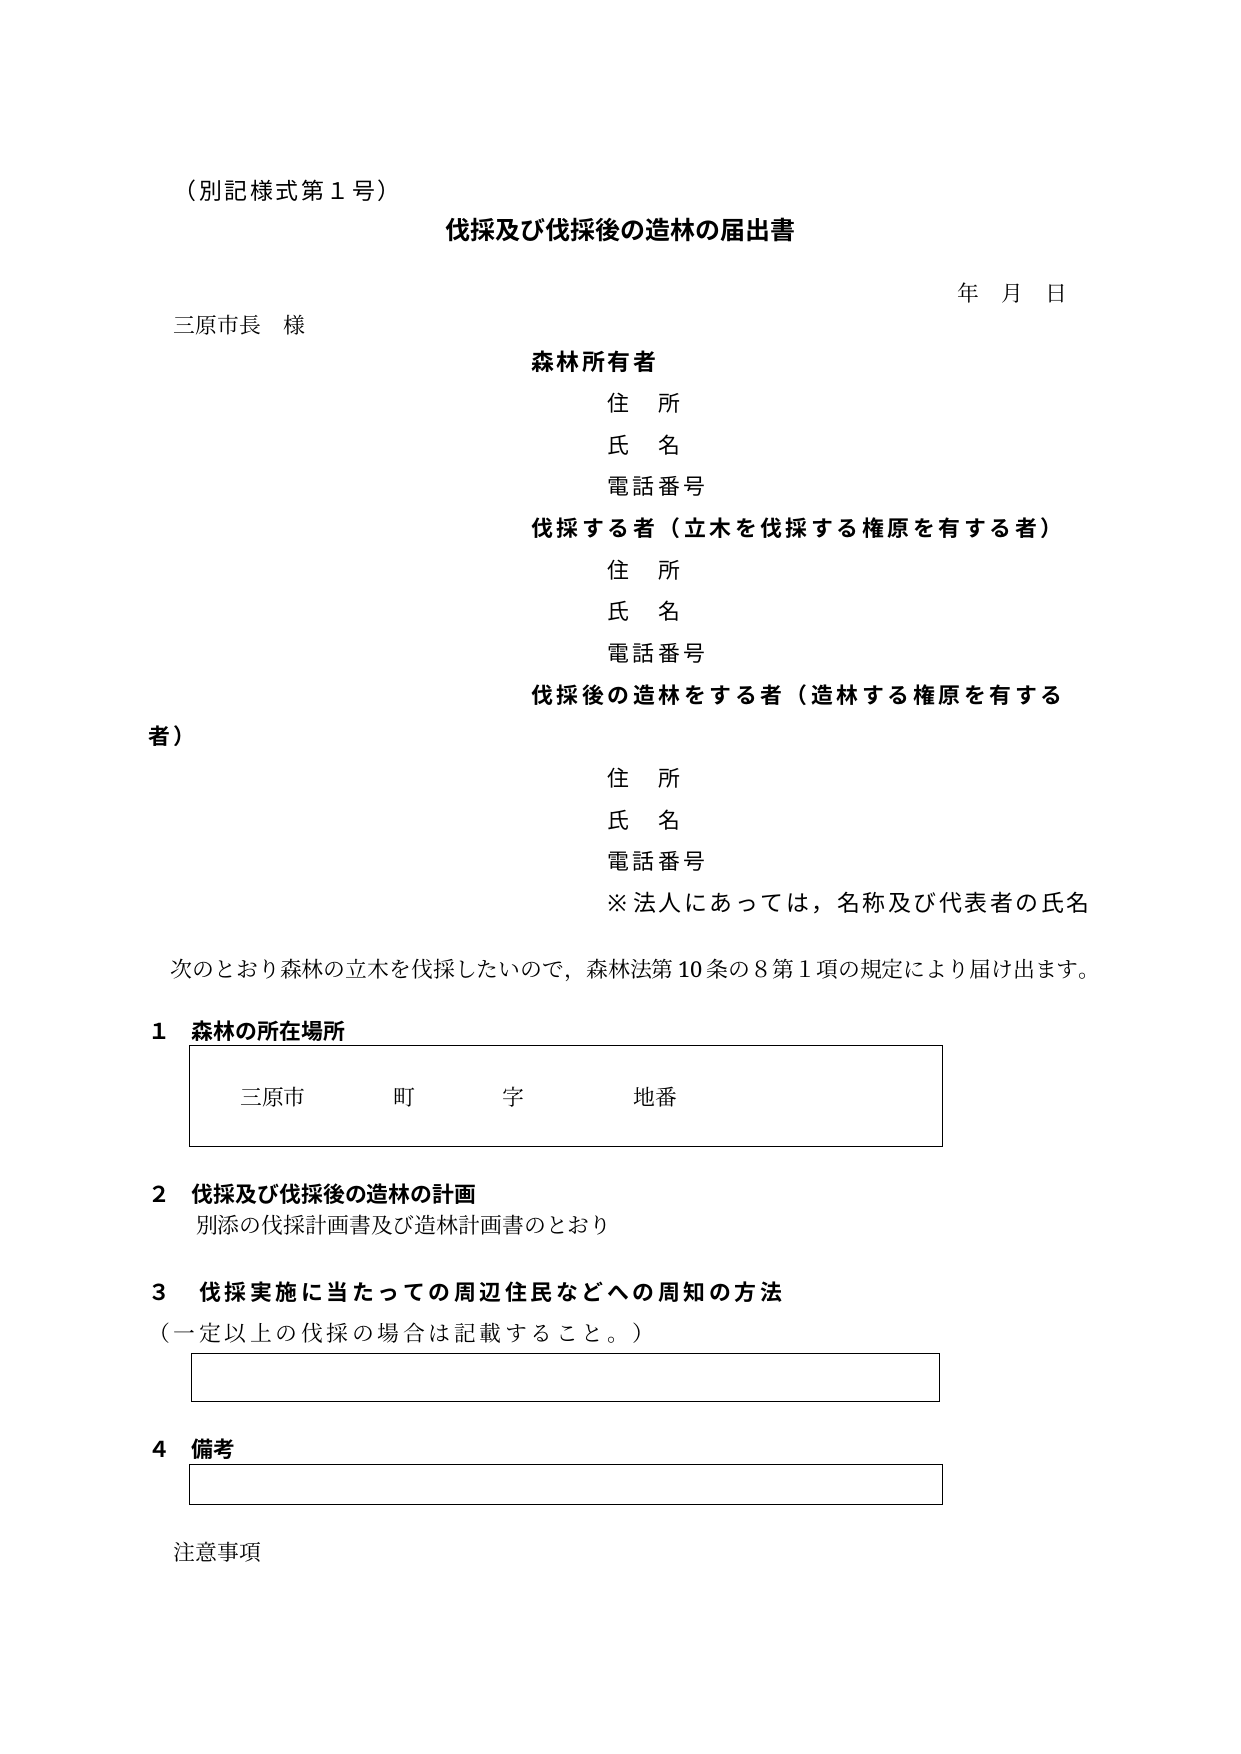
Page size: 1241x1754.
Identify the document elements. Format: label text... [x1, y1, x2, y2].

text 住 所 [148, 548, 1092, 589]
text 氏 名 [148, 423, 1092, 464]
text 住 所 [148, 381, 1092, 423]
text 次のとおり森林の立木を伐採したいので，森林法第10条の８第１項の規定により届け出ます。 [148, 952, 1092, 984]
text （一定以上の伐採の場合は記載すること。） [148, 1311, 1092, 1353]
text ４ 備考 [148, 1432, 1092, 1464]
text 注意事項 [173, 1535, 1092, 1566]
text 伐採及び伐採後の造林の届出書 [148, 210, 1092, 247]
text ３ 伐採実施に当たっての周辺住民などへの周知の方法 [148, 1270, 1092, 1311]
text 電話番号 [148, 464, 1092, 506]
text ※法人にあっては，名称及び代表者の氏名 [148, 881, 1092, 923]
table_header 三原市 町 字 地番 [190, 1046, 942, 1146]
text 氏 名 [148, 798, 1092, 839]
text １ 森林の所在場所 [148, 1014, 1092, 1045]
text 別添の伐採計画書及び造林計画書のとおり [173, 1208, 1092, 1240]
text 伐採後の造林をする者（造林する権原を有する者） [148, 673, 1092, 756]
table_header [190, 1465, 942, 1504]
text 住 所 [148, 756, 1092, 798]
text 森林所有者 [148, 339, 1092, 381]
text 電話番号 [148, 839, 1092, 881]
text 三原市長 様 [173, 308, 1092, 339]
text ２ 伐採及び伐採後の造林の計画 [148, 1177, 1092, 1208]
text 伐採する者（立木を伐採する権原を有する者） [148, 506, 1092, 548]
text 氏 名 [148, 589, 1092, 631]
text 年 月 日 [148, 276, 1067, 308]
table_header [192, 1354, 939, 1401]
text 電話番号 [148, 631, 1092, 673]
text （別記様式第１号） [148, 169, 1092, 210]
